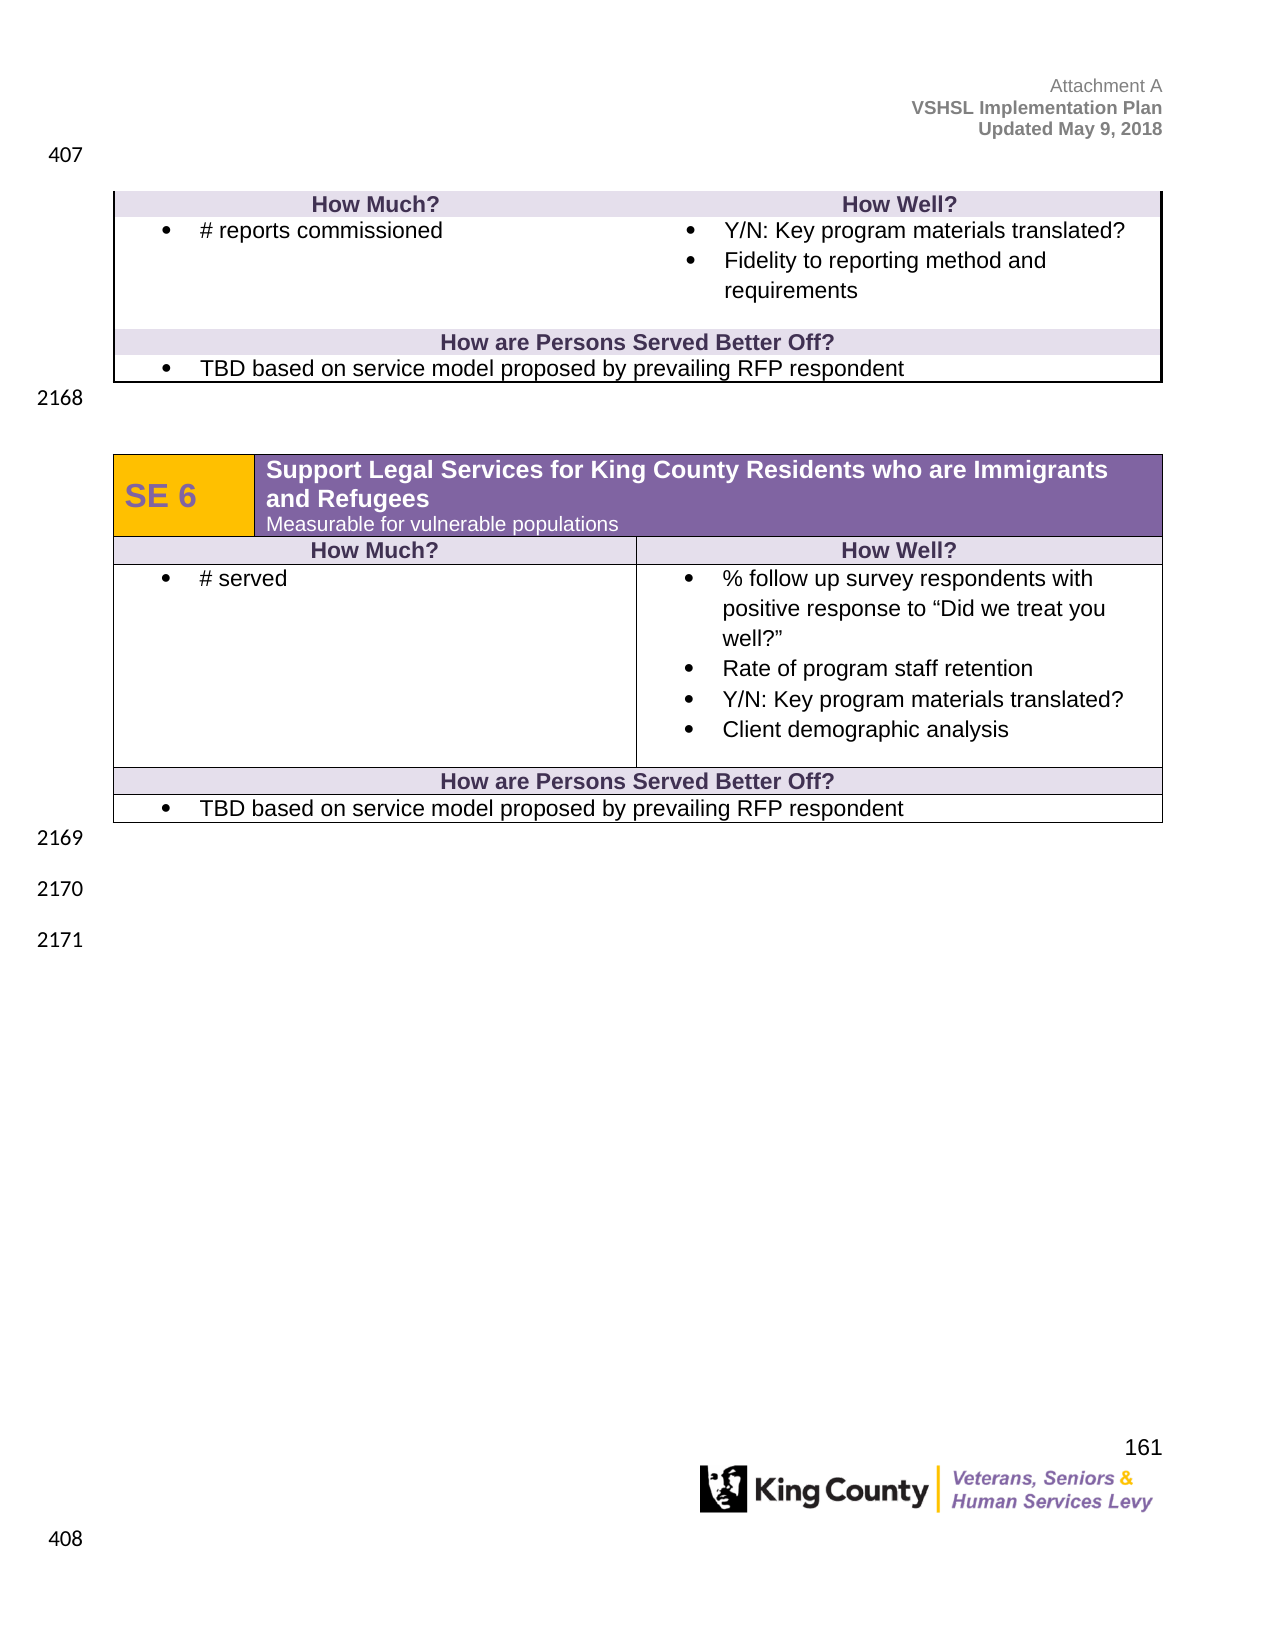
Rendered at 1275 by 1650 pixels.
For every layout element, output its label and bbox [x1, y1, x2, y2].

picture [700, 1460, 1163, 1524]
